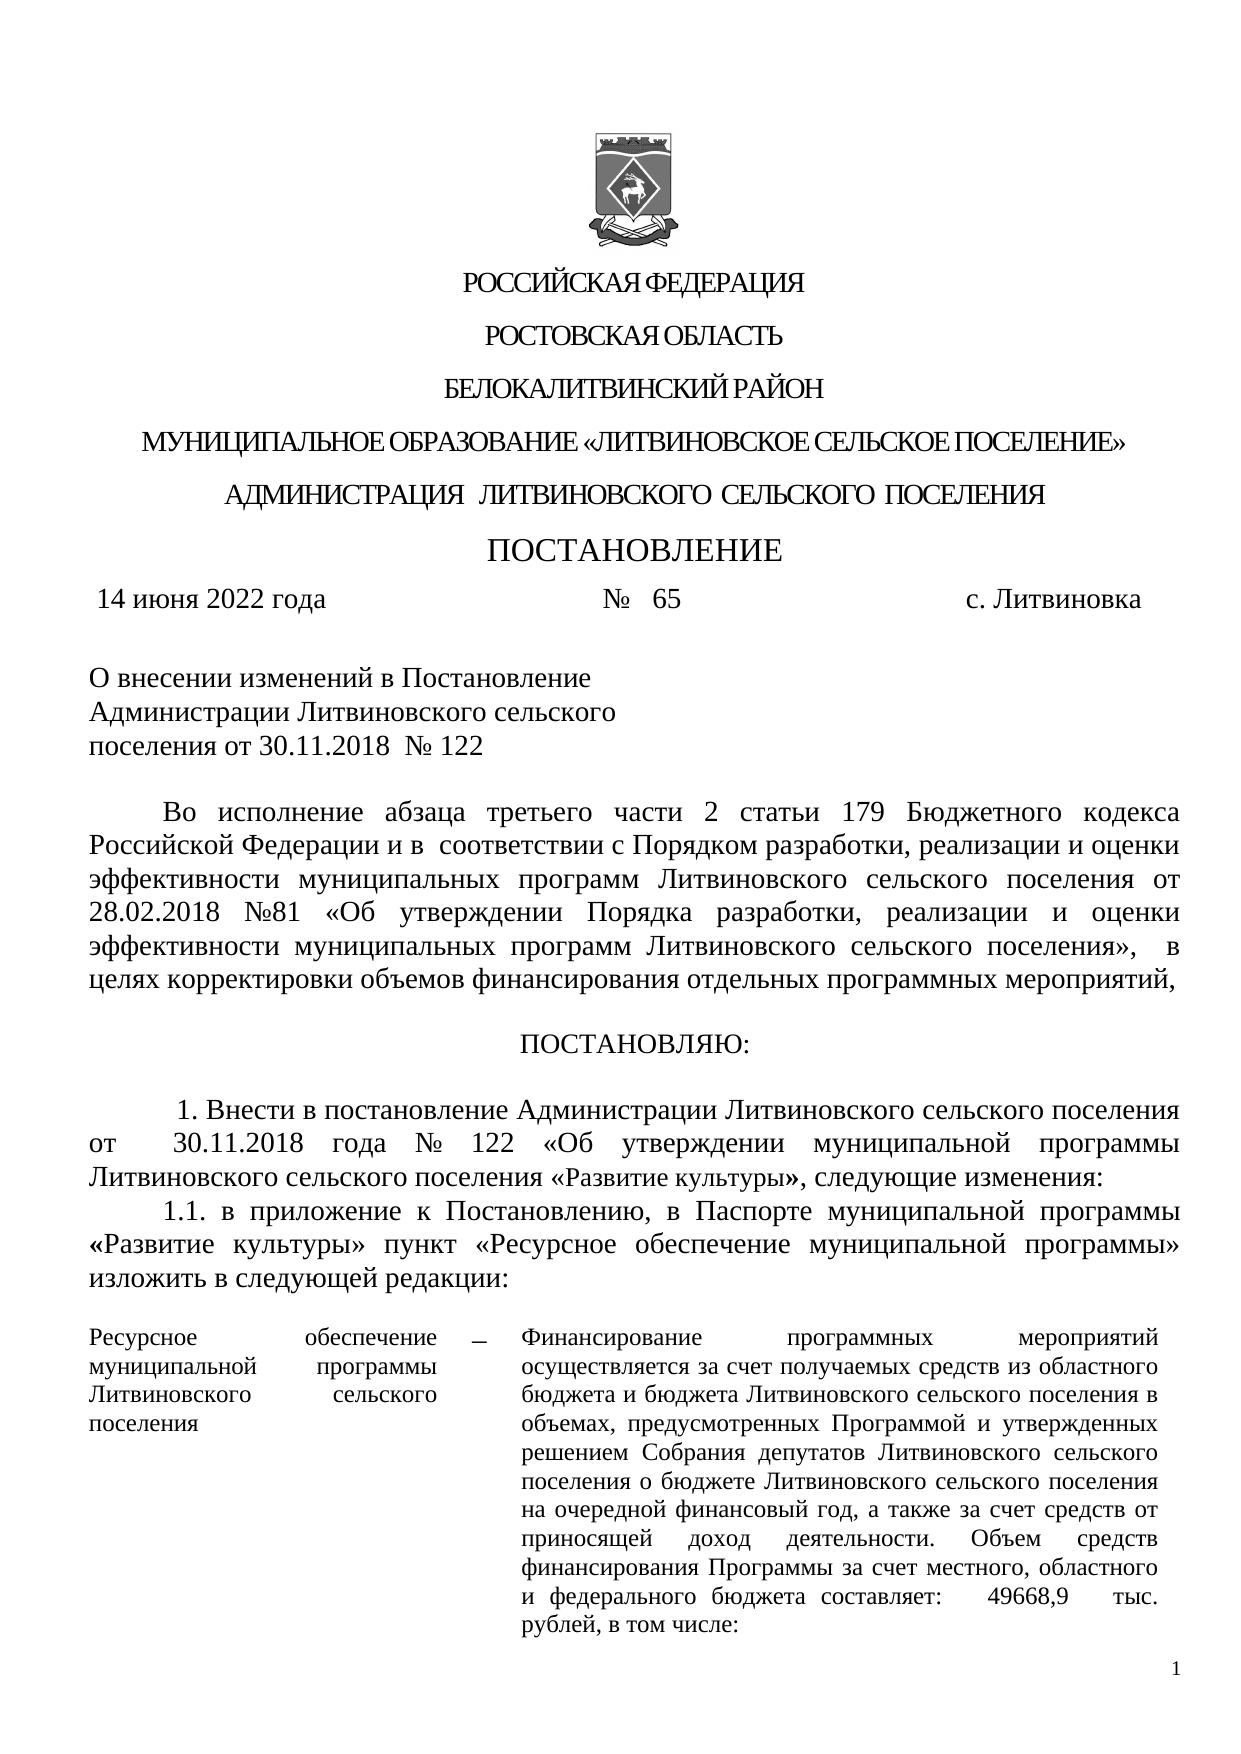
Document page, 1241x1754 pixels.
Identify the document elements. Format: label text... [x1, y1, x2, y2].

text 1.1. в приложение к Постановлению, в Паспорте муниципальной программы «Развитие культуры» пункт «Ресурсное обеспечение муниципальной программы» изложить в следующей редакции: [89, 1193, 1181, 1293]
text РОССИЙСКАЯ ФЕДЕРАЦИЯ [89, 265, 1181, 306]
picture [588, 130, 681, 253]
text ПОСТАНОВЛЯЮ: [89, 1027, 1181, 1060]
text МУНИЦИПАЛЬНОЕ ОБРАЗОВАНИЕ «ЛИТВИНОВСКОЕ СЕЛЬСКОЕ ПОСЕЛЕНИЕ» [89, 424, 1181, 465]
subtitle АДМИНИСТРАЦИЯ ЛИТВИНОВСКОГО СЕЛЬСКОГО ПОСЕЛЕНИЯ [89, 477, 1181, 518]
text О внесении изменений в Постановление Администрации Литвиновского сельского поселения от 30.11.2018 № 122 [89, 661, 741, 761]
text Во исполнение абзаца третьего части 2 статьи 179 Бюджетного кодекса Российской Федерации и в соответствии с Порядком разработки, реализации и оценки эффективности муниципальных программ Литвиновского сельского поселения от 28.02.2018 №81 «Об утверждении Порядка разработки, реализации и оценки эффективности муниципальных программ Литвиновского сельского поселения», в целях корректировки объемов финансирования отдельных программных мероприятий, [89, 794, 1181, 995]
text БЕЛОКАЛИТВИНСКИЙ РАЙОН [89, 371, 1181, 412]
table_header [510, 1322, 1170, 1638]
text РОСТОВСКАЯ ОБЛАСТЬ [89, 318, 1181, 359]
text 1. Внести в постановление Администрации Литвиновского сельского поселения от 30.11.2018 года № 122 «Об утверждении муниципальной программы Литвиновского сельского поселения «Развитие культуры», следующие изменения: [89, 1092, 1181, 1193]
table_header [78, 1322, 448, 1638]
table_header – [448, 1322, 510, 1638]
subtitle ПОСТАНОВЛЕНИЕ [89, 530, 1181, 568]
text 14 июня 2022 года № 65 с. Литвиновка [89, 581, 1181, 614]
